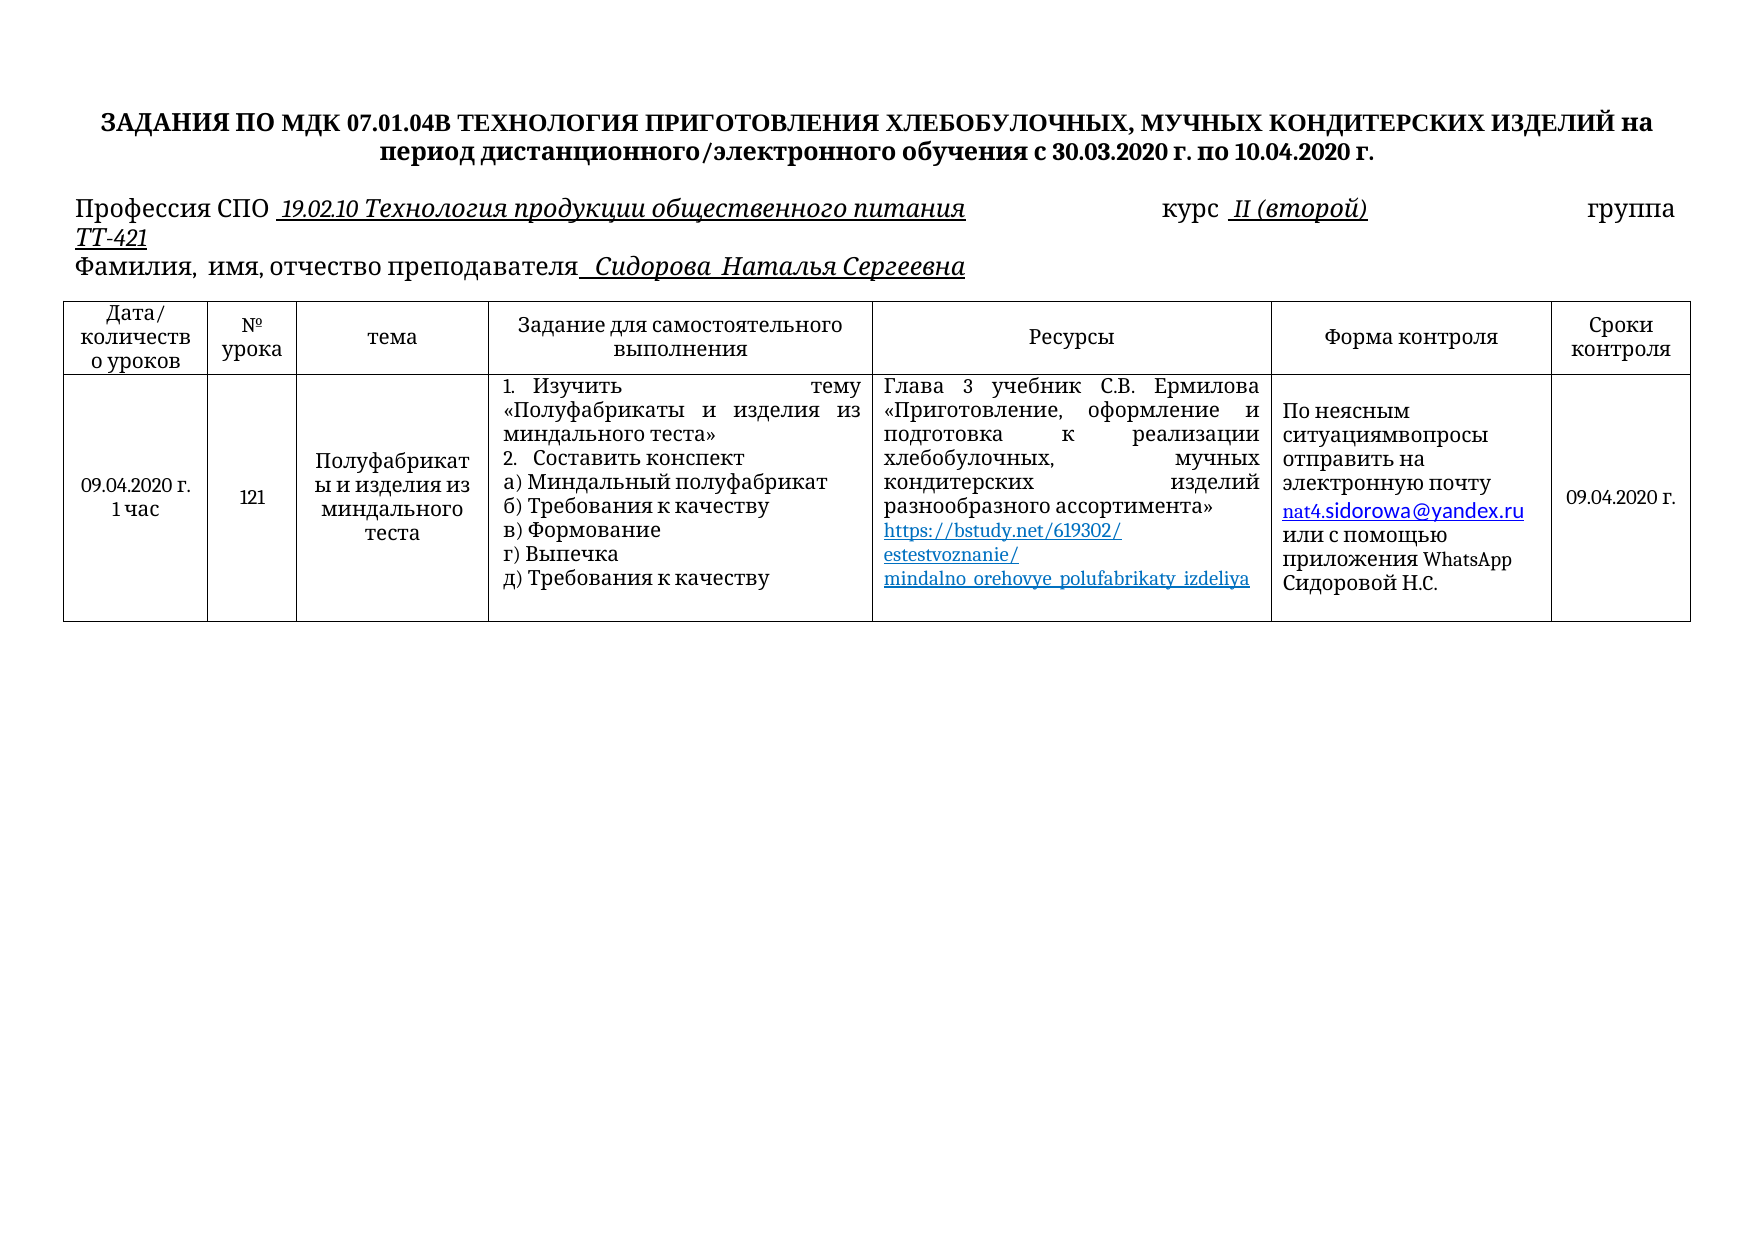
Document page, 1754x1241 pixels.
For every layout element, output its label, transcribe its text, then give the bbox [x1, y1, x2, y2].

table_cell 09.04.2020 г. [1552, 375, 1690, 621]
table_header Ресурсы [873, 302, 1271, 373]
table_cell Изучить тему «Полуфабрикаты и изделия из миндального теста» Составить конспект а) Миндальный полуфабрикат б) Требования к качеству в) Формование г) Выпечка д) Требования к качеству [489, 375, 872, 621]
table_header Задание для самостоятельного выполнения [489, 302, 872, 373]
table_cell По неясным ситуациямвопросы отправить на электронную почту nat4.sidorowa@yandex.ru или с помощью приложения WhatsApp Сидоровой Н.C. [1272, 375, 1551, 621]
table_cell 09.04.2020 г. 1 час [64, 375, 207, 621]
text Фамилия, имя, отчество преподавателя Сидорова Наталья Сергеевна [75, 253, 1679, 281]
table_cell Полуфабрикаты и изделия из миндального теста [297, 375, 488, 621]
table_header Форма контроля [1272, 302, 1551, 373]
table_cell Глава 3 учебник С.В. Ермилова «Приготовление, оформление и подготовка к реализации хлебобулочных, мучных кондитерских изделий разнообразного ассортимента» https://bstudy.net/619302/estestvoznanie/mindalno_orehovye_polufabrikaty_izdeliya [873, 375, 1271, 621]
text ЗАДАНИЯ ПО МДК 07.01.04В ТЕХНОЛОГИЯ ПРИГОТОВЛЕНИЯ ХЛЕБОБУЛОЧНЫХ, МУЧНЫХ КОНДИТЕРСКИХ ИЗДЕЛИЙ на период дистанционного/электронного обучения с 30.03.2020 г. по 10.04.2020 г. [75, 108, 1679, 166]
table_header Сроки контроля [1552, 302, 1690, 373]
table_header тема [297, 302, 488, 373]
table_header № урока [208, 302, 296, 373]
table_cell 121 [208, 375, 296, 621]
text Профессия СПО 19.02.10 Технология продукции общественного питания курс II (второй) группа ТТ-421 [75, 195, 1679, 253]
table_header Дата/ количество уроков [64, 302, 207, 373]
